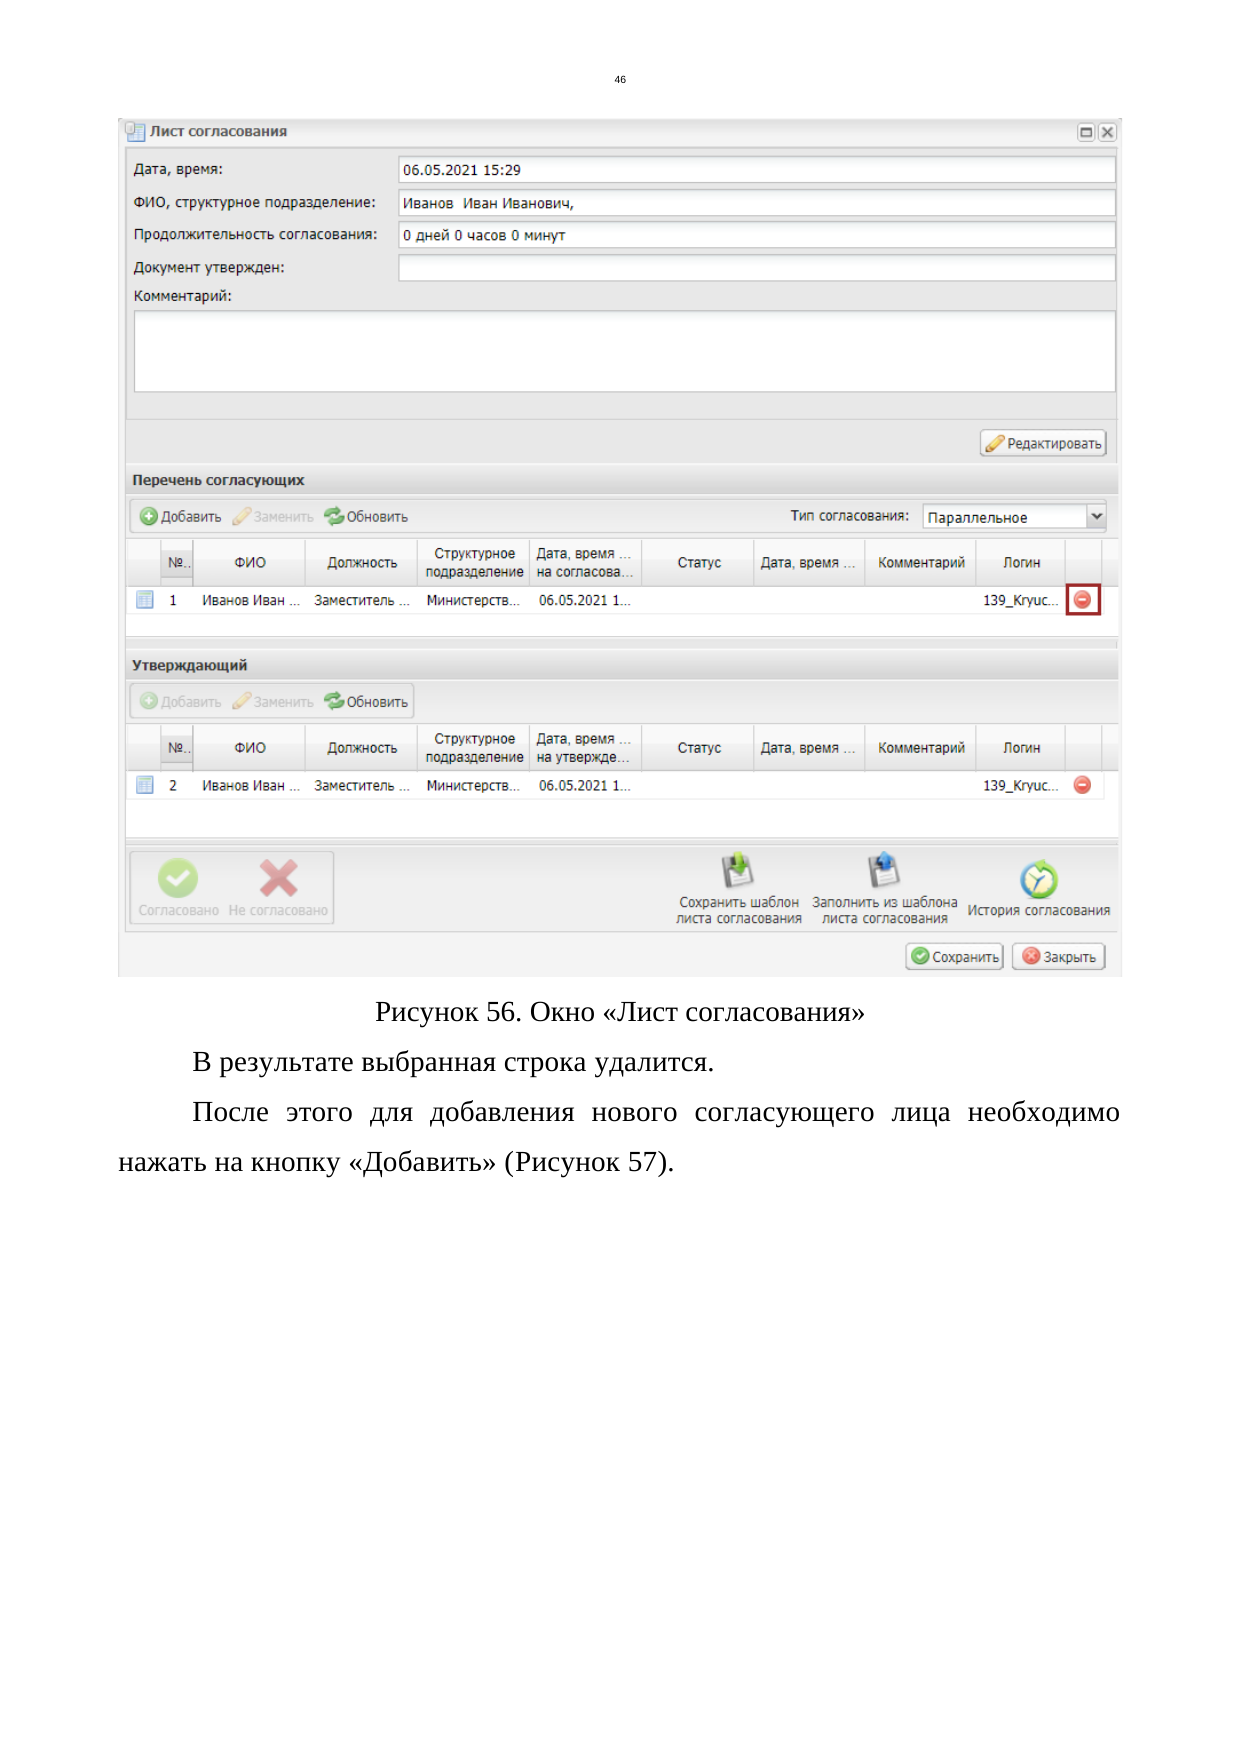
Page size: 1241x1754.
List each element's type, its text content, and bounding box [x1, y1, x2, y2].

text В результате выбранная строка удалится. [118, 1044, 1122, 1077]
picture [118, 118, 1123, 977]
text После этого для добавления нового согласующего лица необходимо нажать на кнопку «Добавить» (Рисунок 57). [118, 1094, 1122, 1178]
